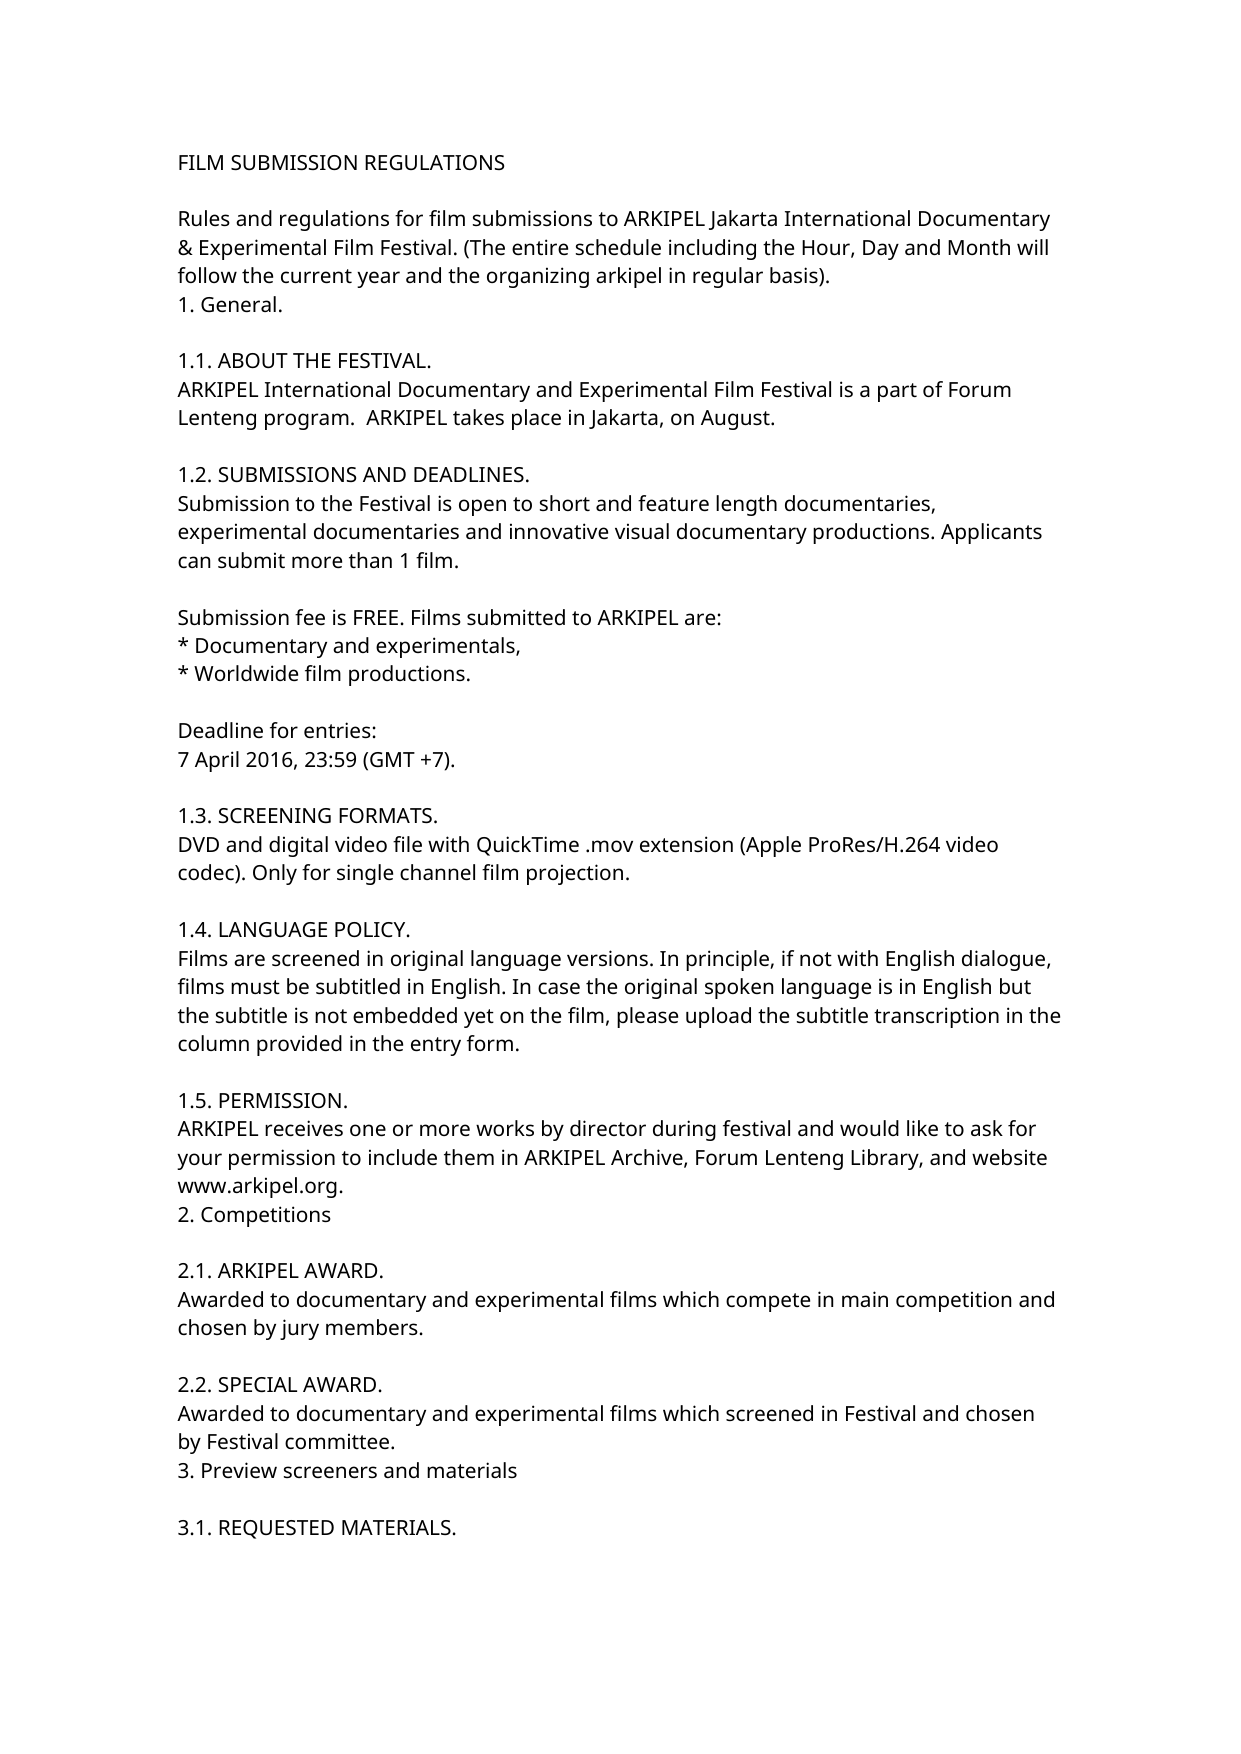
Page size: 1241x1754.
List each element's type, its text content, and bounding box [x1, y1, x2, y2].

text 3. Preview screeners and materials [177, 1456, 1063, 1484]
text 3.1. REQUESTED MATERIALS. [177, 1513, 1063, 1541]
text FILM SUBMISSION REGULATIONS [177, 148, 1063, 176]
text 2. Competitions [177, 1200, 1063, 1228]
text ARKIPEL receives one or more works by director during festival and would like to ask for your permission to include them in ARKIPEL Archive, Forum Lenteng Library, and website www.arkipel.org. [177, 1114, 1063, 1200]
text 7 April 2016, 23:59 (GMT +7). [177, 745, 1063, 773]
text Rules and regulations for film submissions to ARKIPEL Jakarta International Documentary & Experimental Film Festival. (The entire schedule including the Hour, Day and Month will follow the current year and the organizing arkipel in regular basis). [177, 204, 1063, 290]
text 1.5. PERMISSION. [177, 1086, 1063, 1114]
text * Worldwide film productions. [177, 659, 1063, 688]
text 2.1. ARKIPEL AWARD. [177, 1257, 1063, 1285]
text 1.3. SCREENING FORMATS. [177, 802, 1063, 830]
text ARKIPEL International Documentary and Experimental Film Festival is a part of Forum Lenteng program. ARKIPEL takes place in Jakarta, on August. [177, 375, 1063, 432]
text Films are screened in original language versions. In principle, if not with English dialogue, films must be subtitled in English. In case the original spoken language is in English but the subtitle is not embedded yet on the film, please upload the subtitle transcription in the column provided in the entry form. [177, 944, 1063, 1058]
text * Documentary and experimentals, [177, 631, 1063, 659]
text 1.2. SUBMISSIONS AND DEADLINES. [177, 460, 1063, 489]
text 1. General. [177, 290, 1063, 318]
text Deadline for entries: [177, 716, 1063, 745]
text Submission to the Festival is open to short and feature length documentaries, experimental documentaries and innovative visual documentary productions. Applicants can submit more than 1 film. [177, 489, 1063, 574]
text 2.2. SPECIAL AWARD. [177, 1370, 1063, 1399]
text 1.4. LANGUAGE POLICY. [177, 915, 1063, 944]
text Submission fee is FREE. Films submitted to ARKIPEL are: [177, 603, 1063, 631]
text DVD and digital video file with QuickTime .mov extension (Apple ProRes/H.264 video codec). Only for single channel film projection. [177, 830, 1063, 887]
text Awarded to documentary and experimental films which screened in Festival and chosen by Festival committee. [177, 1399, 1063, 1456]
text 1.1. ABOUT THE FESTIVAL. [177, 347, 1063, 375]
text Awarded to documentary and experimental films which compete in main competition and chosen by jury members. [177, 1285, 1063, 1342]
